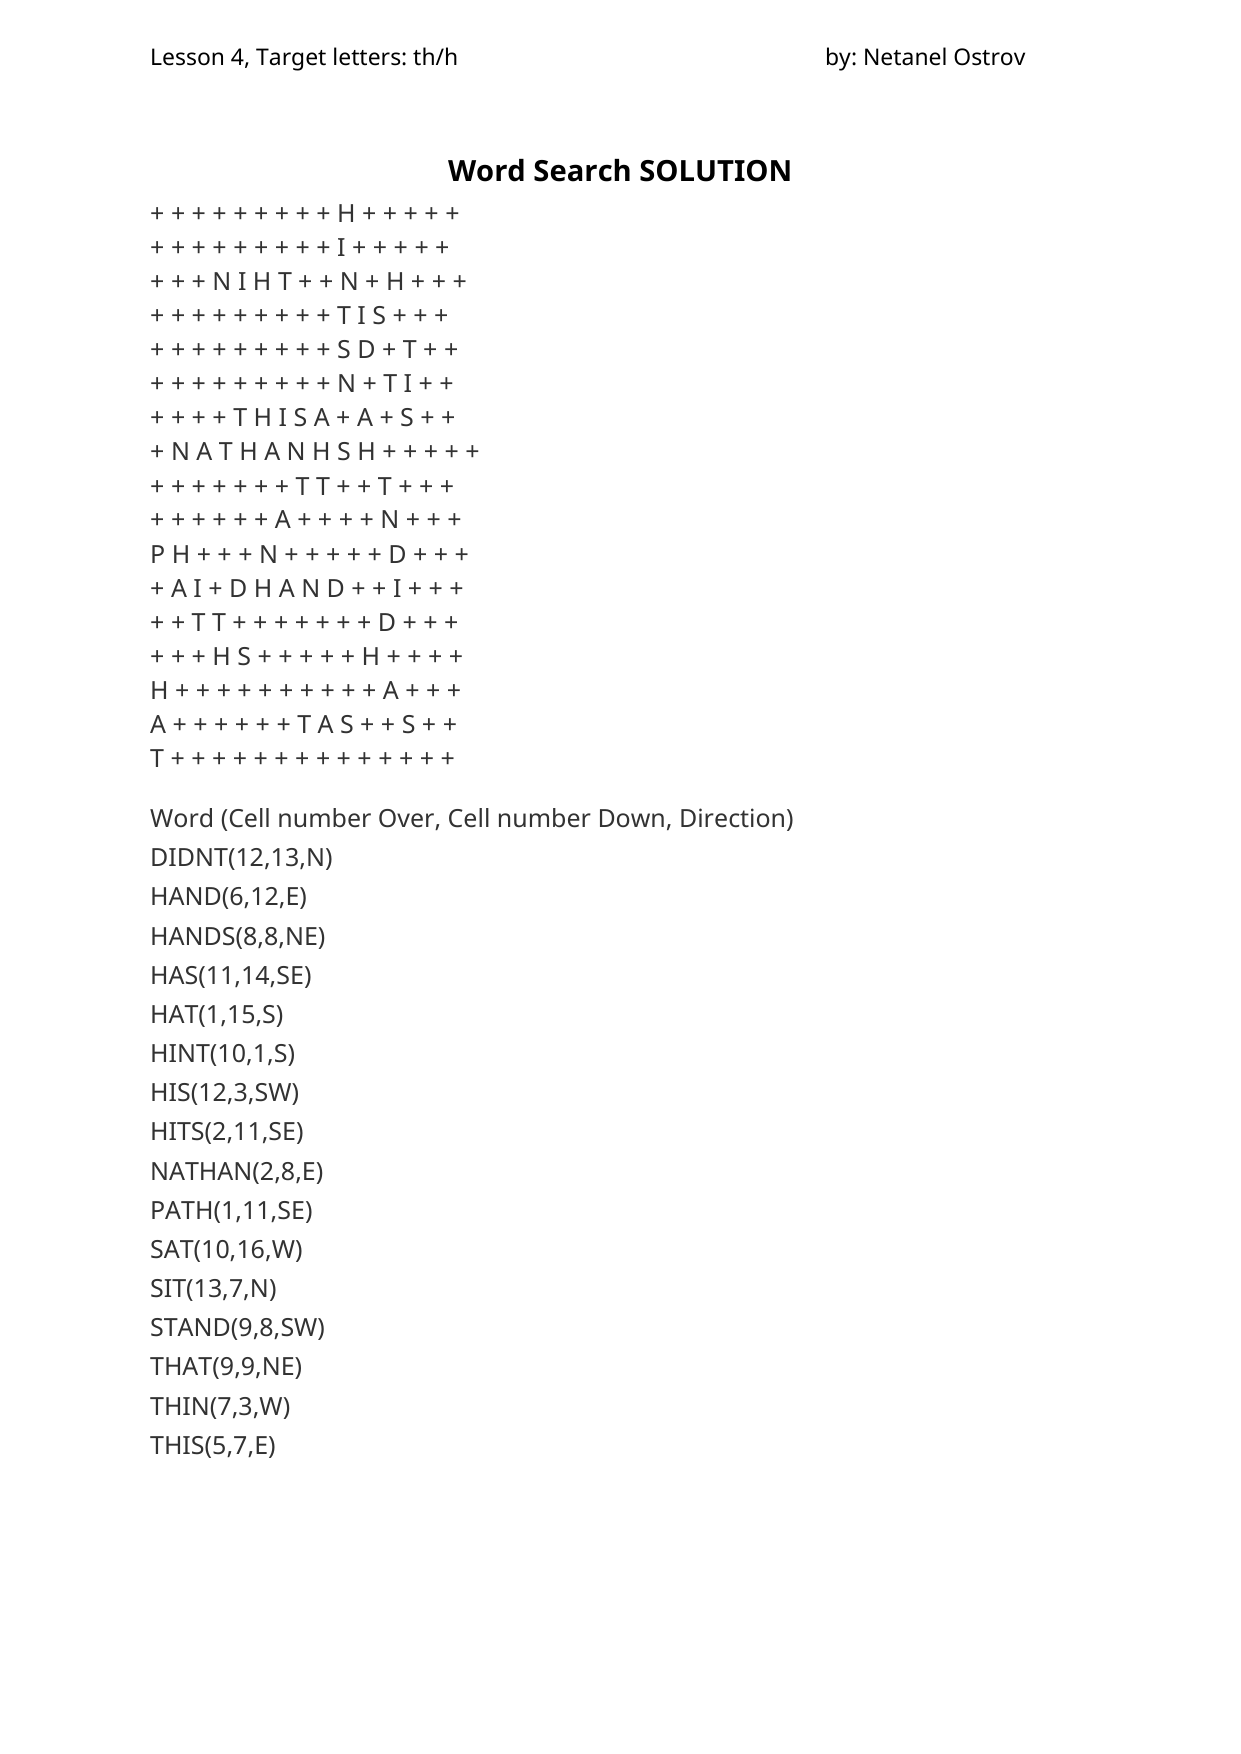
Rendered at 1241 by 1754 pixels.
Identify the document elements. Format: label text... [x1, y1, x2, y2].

text A + + + + + + T A S + + S + + [150, 707, 1090, 741]
text + + + + + + + + + H + + + + + [150, 196, 1090, 230]
text HAT(1,15,S) [150, 997, 1090, 1031]
text + + + + + + A + + + + N + + + [150, 502, 1090, 536]
text H + + + + + + + + + + A + + + [150, 672, 1090, 707]
text + + + + T H I S A + A + S + + [150, 400, 1090, 434]
text + + + + + + + + + I + + + + + [150, 230, 1090, 264]
text T + + + + + + + + + + + + + + [150, 741, 1090, 775]
text HITS(2,11,SE) [150, 1114, 1090, 1148]
text THAT(9,9,NE) [150, 1349, 1090, 1383]
text Word Search SOLUTION [150, 150, 1090, 190]
text + + + + + + + T T + + T + + + [150, 468, 1090, 502]
text + N A T H A N H S H + + + + + [150, 434, 1090, 468]
text + + + N I H T + + N + H + + + [150, 264, 1090, 298]
text HANDS(8,8,NE) [150, 918, 1090, 952]
text + + T T + + + + + + + D + + + [150, 604, 1090, 638]
text SAT(10,16,W) [150, 1232, 1090, 1266]
text THIS(5,7,E) [150, 1427, 1090, 1461]
text THIN(7,3,W) [150, 1388, 1090, 1422]
text HINT(10,1,S) [150, 1036, 1090, 1070]
text SIT(13,7,N) [150, 1271, 1090, 1305]
text + + + + + + + + + T I S + + + [150, 298, 1090, 332]
text DIDNT(12,13,N) [150, 840, 1090, 874]
text HAND(6,12,E) [150, 879, 1090, 913]
text + + + H S + + + + + H + + + + [150, 638, 1090, 672]
text + + + + + + + + + N + T I + + [150, 366, 1090, 400]
text P H + + + N + + + + + D + + + [150, 536, 1090, 570]
text STAND(9,8,SW) [150, 1310, 1090, 1344]
text PATH(1,11,SE) [150, 1192, 1090, 1226]
text NATHAN(2,8,E) [150, 1153, 1090, 1187]
text HAS(11,14,SE) [150, 957, 1090, 991]
text HIS(12,3,SW) [150, 1075, 1090, 1109]
text + A I + D H A N D + + I + + + [150, 570, 1090, 604]
text + + + + + + + + + S D + T + + [150, 332, 1090, 366]
text Word (Cell number Over, Cell number Down, Direction) [150, 801, 1090, 835]
